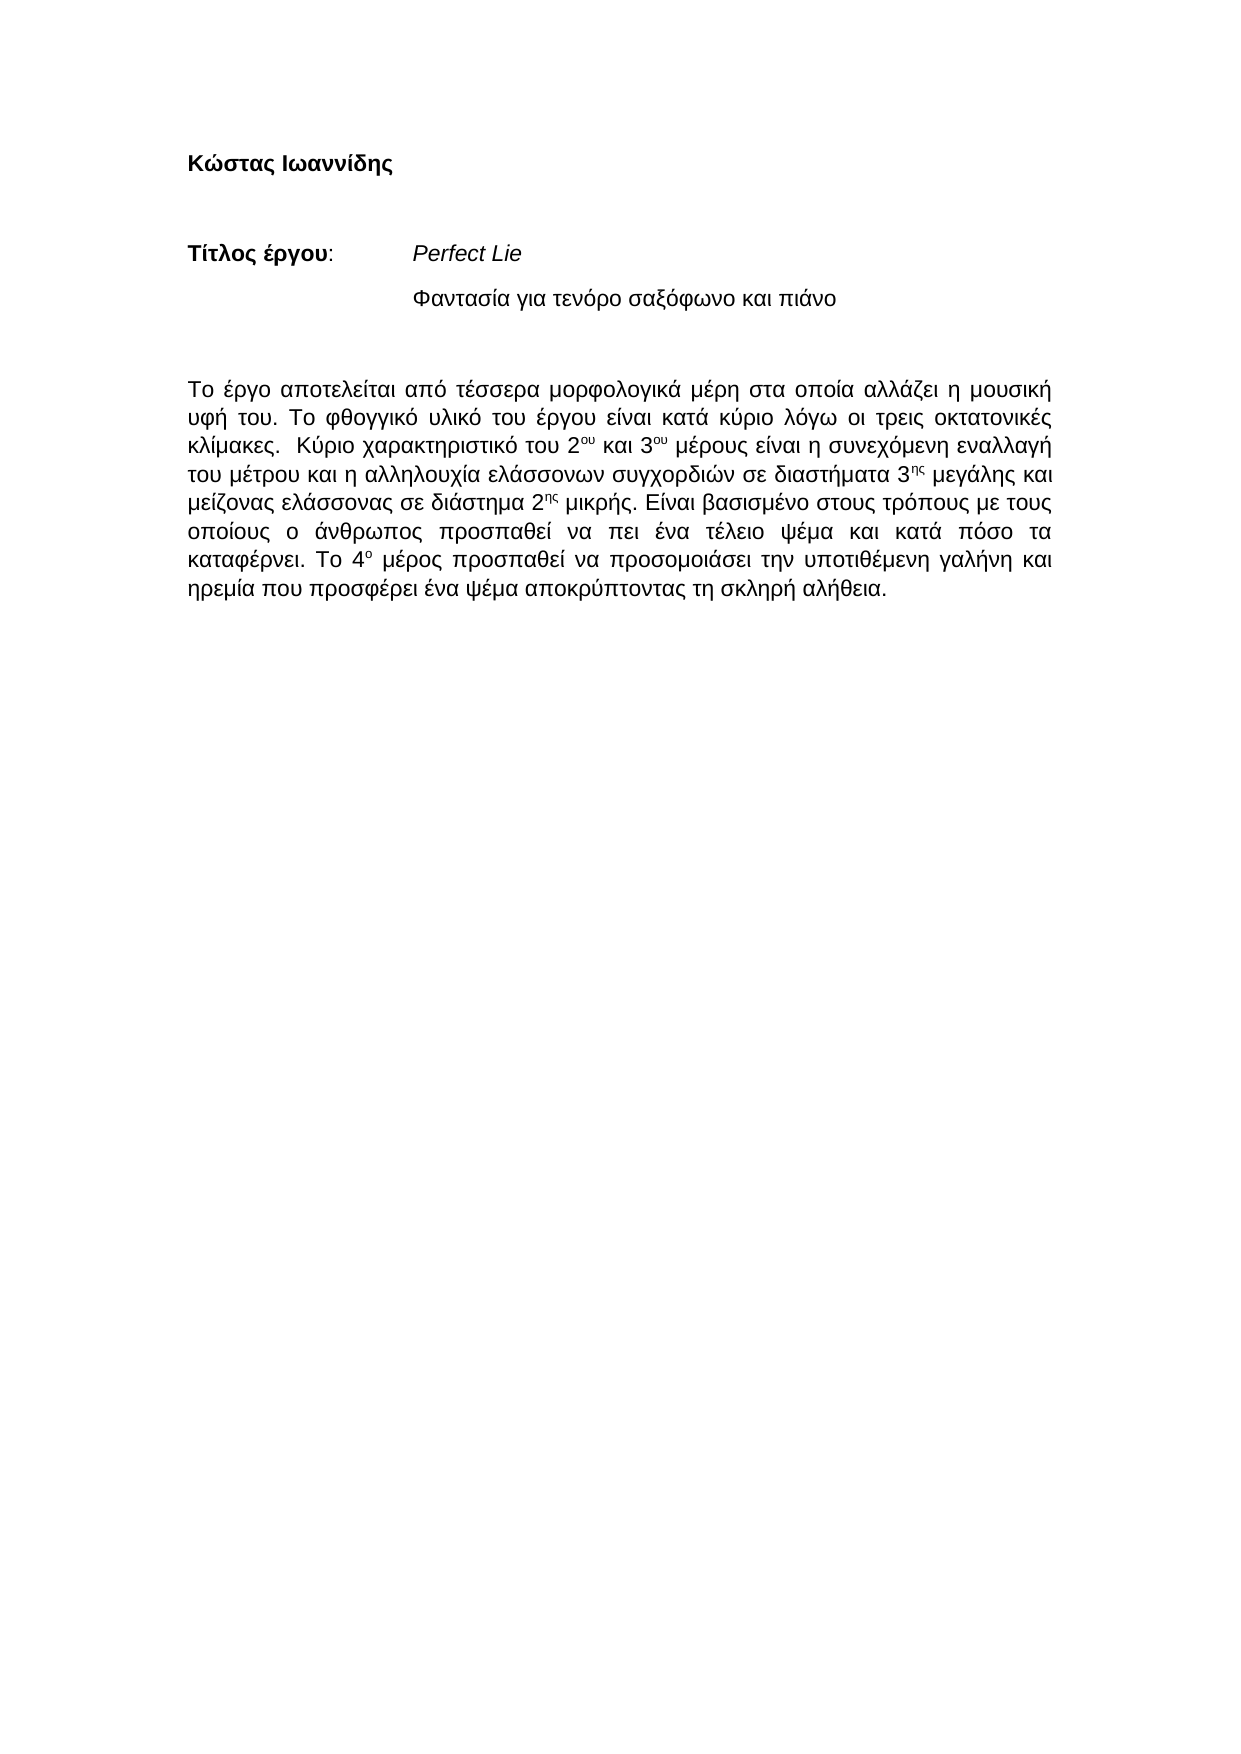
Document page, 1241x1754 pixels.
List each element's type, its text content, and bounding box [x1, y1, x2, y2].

text Φαντασία για τενόρο σαξόφωνο και πιάνο [337, 285, 1053, 312]
text Τίτλος έργου: Perfect Lie [187, 240, 1053, 267]
text Το έργο αποτελείται από τέσσερα μορφολογικά μέρη στα οποία αλλάζει η μουσική υφή του. Το φθογγικό υλικό του έργου είναι κατά κύριο λόγω οι τρεις οκτατονικές κλίμακες. Κύριο χαρακτηριστικό του 2ου και 3ου μέρους είναι η συνεχόμενη εναλλαγή του μέτρου και η αλληλουχία ελάσσονων συγχορδιών σε διαστήματα 3ης μεγάλης και μείζονας ελάσσονας σε διάστημα 2ης μικρής. Είναι βασισμένο στους τρόπους με τους οποίους ο άνθρωπος προσπαθεί να πει ένα τέλειο ψέμα και κατά πόσο τα καταφέρνει. Το 4ο μέρος προσπαθεί να προσομοιάσει την υποτιθέμενη γαλήνη και ηρεμία που προσφέρει ένα ψέμα αποκρύπτοντας τη σκληρή αλήθεια. [187, 376, 1053, 601]
text Κώστας Ιωαννίδης [187, 150, 1053, 176]
